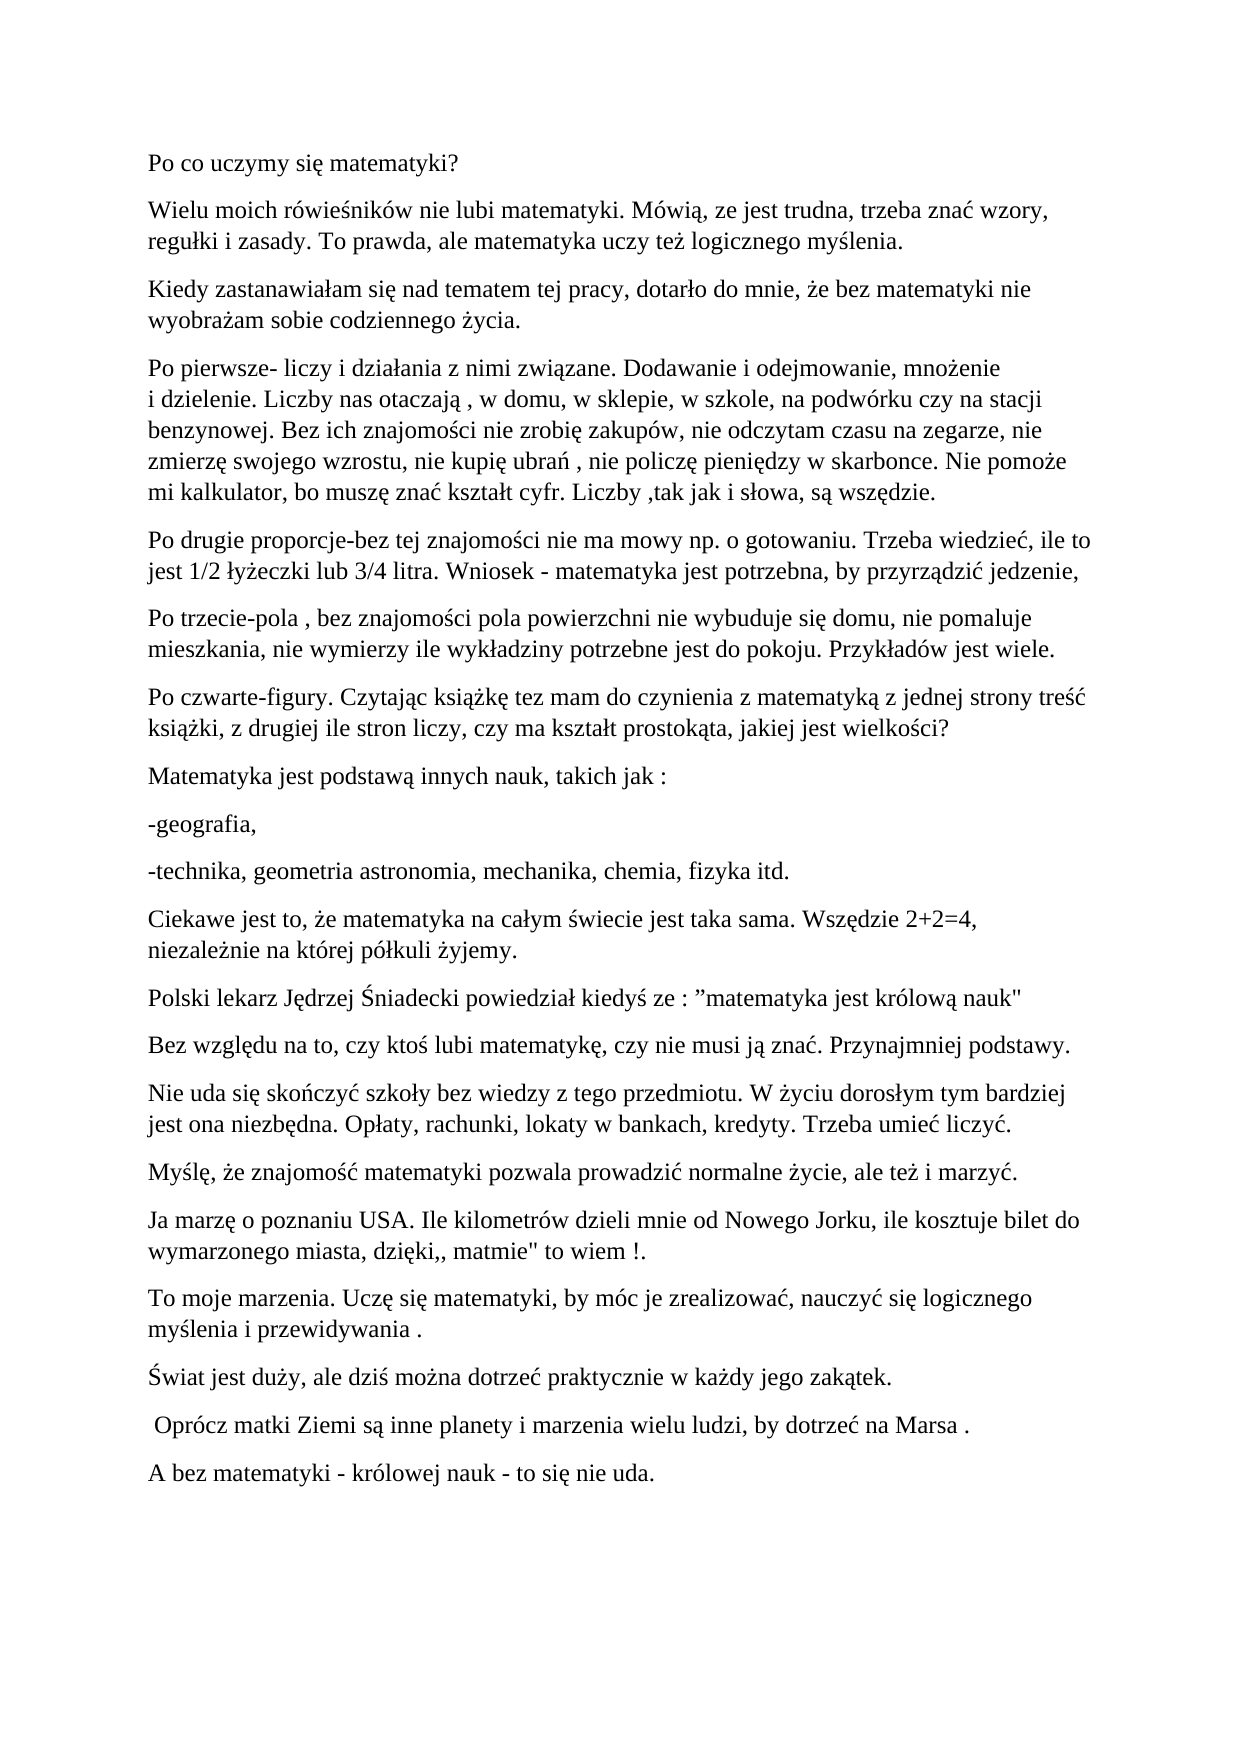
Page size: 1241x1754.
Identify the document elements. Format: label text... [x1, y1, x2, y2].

text Oprócz matki Ziemi są inne planety i marzenia wielu ludzi, by dotrzeć na Marsa . [148, 1410, 1093, 1439]
text Kiedy zastanawiałam się nad tematem tej pracy, dotarło do mnie, że bez matematyki nie wyobrażam sobie codziennego życia. [148, 274, 1093, 334]
text Świat jest duży, ale dziś można dotrzeć praktycznie w każdy jego zakątek. [148, 1362, 1093, 1391]
text Po drugie proporcje-bez tej znajomości nie ma mowy np. o gotowaniu. Trzeba wiedzieć, ile to jest 1/2 łyżeczki lub 3/4 litra. Wniosek - matematyka jest potrzebna, by przyrządzić jedzenie, [148, 525, 1093, 584]
text Matematyka jest podstawą innych nauk, takich jak : [148, 761, 1093, 790]
text Polski lekarz Jędrzej Śniadecki powiedział kiedyś ze : ”matematyka jest królową nauk" [148, 983, 1093, 1012]
text Po pierwsze- liczy i działania z nimi związane. Dodawanie i odejmowanie, mnożenie i dzielenie. Liczby nas otaczają , w domu, w sklepie, w szkole, na podwórku czy na stacji benzynowej. Bez ich znajomości nie zrobię zakupów, nie odczytam czasu na zegarze, nie zmierzę swojego wzrostu, nie kupię ubrań , nie policzę pieniędzy w skarbonce. Nie pomoże mi kalkulator, bo muszę znać kształt cyfr. Liczby ,tak jak i słowa, są wszędzie. [148, 353, 1093, 506]
text -geografia, [148, 809, 1093, 837]
text Bez względu na to, czy ktoś lubi matematykę, czy nie musi ją znać. Przynajmniej podstawy. [148, 1031, 1093, 1059]
text Myślę, że znajomość matematyki pozwala prowadzić normalne życie, ale też i marzyć. [148, 1157, 1093, 1186]
text Ja marzę o poznaniu USA. Ile kilometrów dzieli mnie od Nowego Jorku, ile kosztuje bilet do wymarzonego miasta, dzięki,, matmie" to wiem !. [148, 1205, 1093, 1264]
text Wielu moich rówieśników nie lubi matematyki. Mówią, ze jest trudna, trzeba znać wzory, regułki i zasady. To prawda, ale matematyka uczy też logicznego myślenia. [148, 195, 1093, 255]
text Po trzecie-pola , bez znajomości pola powierzchni nie wybuduje się domu, nie pomaluje mieszkania, nie wymierzy ile wykładziny potrzebne jest do pokoju. Przykładów jest wiele. [148, 603, 1093, 663]
text Po co uczymy się matematyki? [148, 148, 1093, 176]
text To moje marzenia. Uczę się matematyki, by móc je zrealizować, nauczyć się logicznego myślenia i przewidywania . [148, 1283, 1093, 1343]
text -technika, geometria astronomia, mechanika, chemia, fizyka itd. [148, 856, 1093, 885]
text Nie uda się skończyć szkoły bez wiedzy z tego przedmiotu. W życiu dorosłym tym bardziej jest ona niezbędna. Opłaty, rachunki, lokaty w bankach, kredyty. Trzeba umieć liczyć. [148, 1078, 1093, 1138]
text A bez matematyki - królowej nauk - to się nie uda. [148, 1458, 1093, 1486]
text Po czwarte-figury. Czytając książkę tez mam do czynienia z matematyką z jednej strony treść książki, z drugiej ile stron liczy, czy ma kształt prostokąta, jakiej jest wielkości? [148, 682, 1093, 742]
text Ciekawe jest to, że matematyka na całym świecie jest taka sama. Wszędzie 2+2=4, niezależnie na której półkuli żyjemy. [148, 904, 1093, 964]
